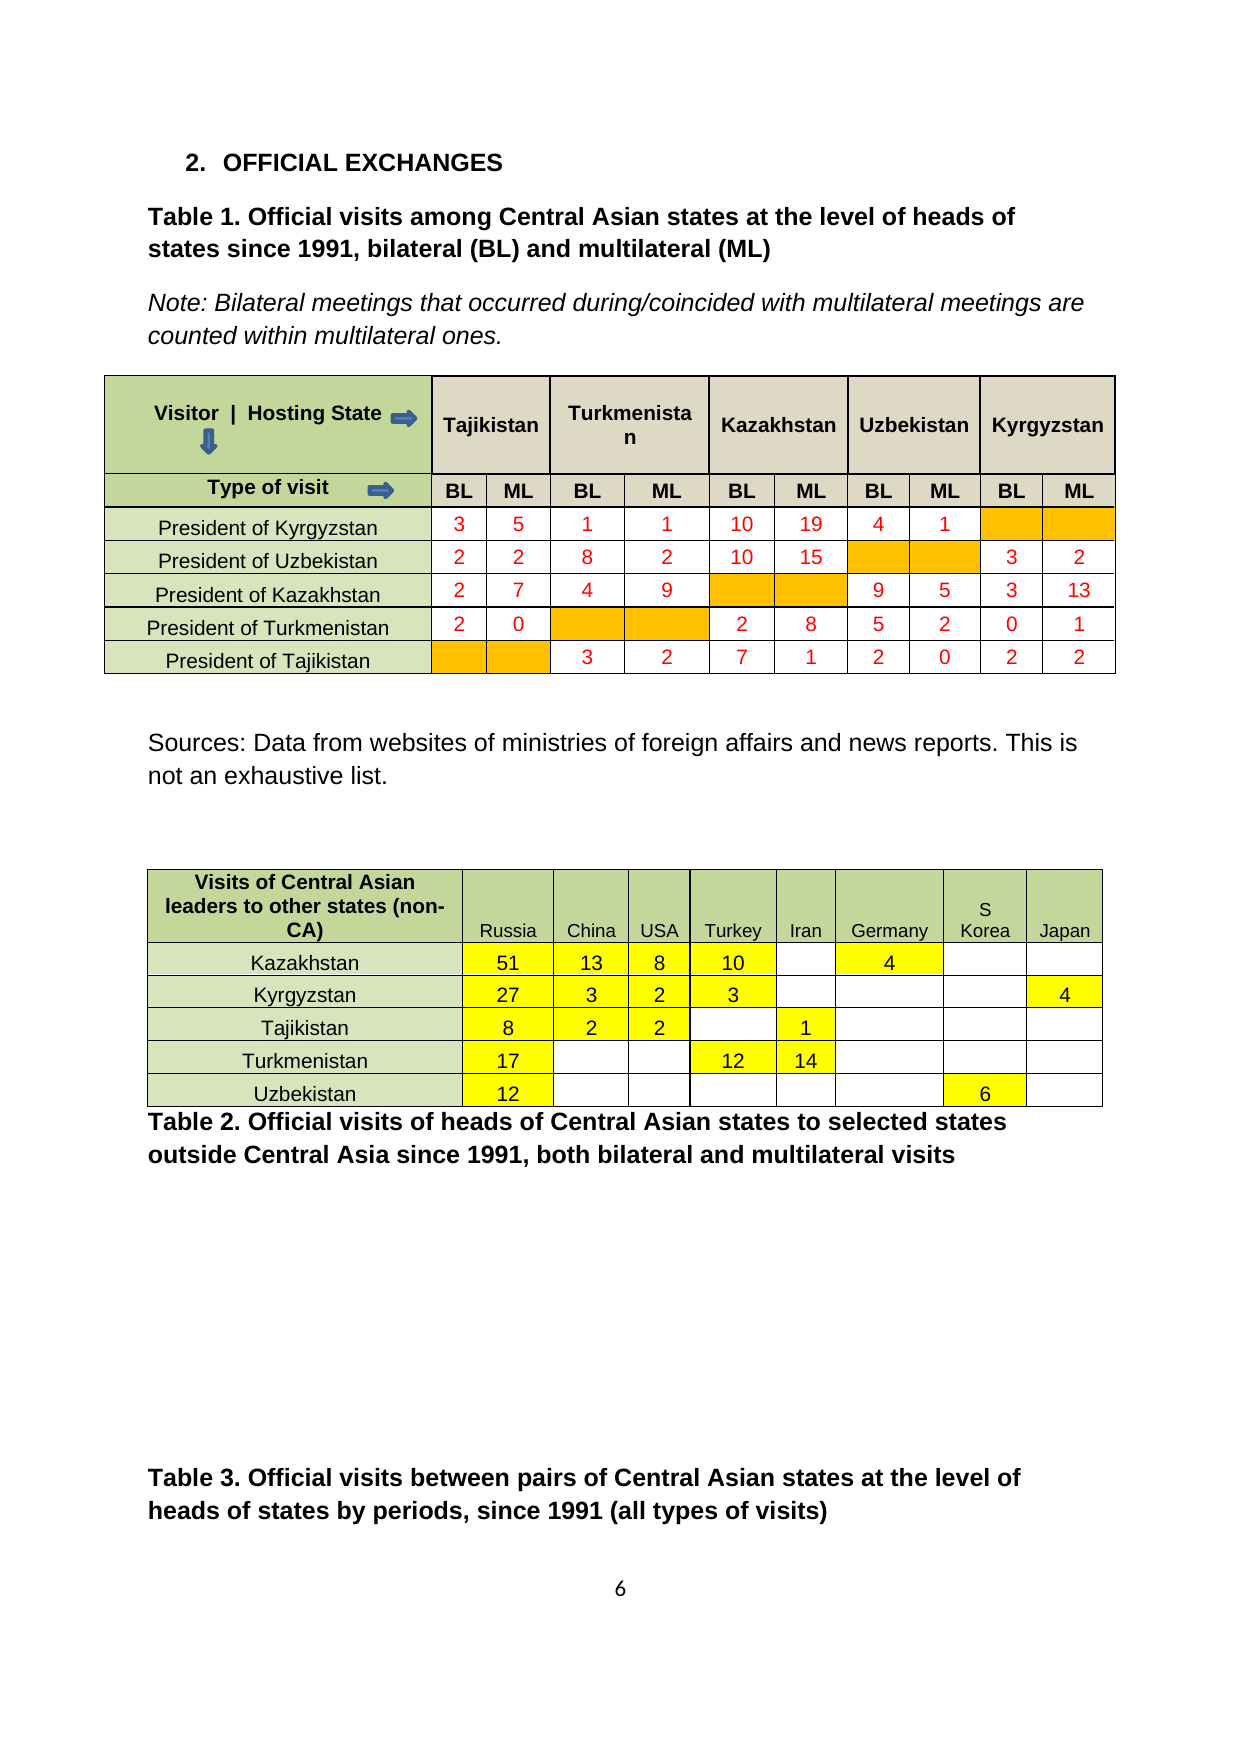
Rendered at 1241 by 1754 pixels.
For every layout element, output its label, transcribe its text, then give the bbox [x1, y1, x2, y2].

table_cell President of Kazakhstan [105, 574, 431, 606]
table_cell 3 [981, 574, 1042, 606]
table_cell 2 [625, 541, 709, 573]
table_cell [981, 508, 1042, 540]
table_cell [836, 976, 943, 1007]
table_header Turkey [691, 870, 776, 942]
table_cell 3 [554, 976, 628, 1007]
table_cell 8 [629, 943, 689, 974]
table_cell ML [487, 475, 550, 506]
table_cell [554, 1074, 628, 1106]
table_header Japan [1027, 870, 1102, 942]
table_cell [625, 608, 709, 640]
table_header Visitor | Hosting State [105, 376, 431, 473]
table_cell 12 [463, 1074, 553, 1106]
table_cell ML [910, 475, 980, 506]
table_cell [1043, 506, 1115, 540]
table_header Visits of Central Asian leaders to other states (non-CA) [148, 870, 462, 942]
table_cell [944, 1041, 1026, 1073]
table_cell 4 [551, 574, 624, 606]
table_cell 13 [1043, 573, 1115, 606]
table_cell 9 [848, 574, 909, 606]
table_cell Uzbekistan [148, 1074, 462, 1106]
table_cell ML [775, 475, 847, 506]
table_cell 0 [981, 608, 1042, 640]
table_header Uzbekistan [849, 377, 979, 473]
table_cell [944, 943, 1026, 974]
table_cell 3 [981, 541, 1042, 573]
table_cell 8 [551, 541, 624, 573]
table_cell 13 [554, 943, 628, 974]
table_cell 2 [625, 641, 709, 673]
table_cell 1 [777, 1008, 835, 1040]
table_header Tajikistan [433, 377, 549, 473]
table_cell 1 [910, 508, 980, 540]
table_cell 1 [551, 508, 624, 540]
table_cell 51 [463, 943, 553, 974]
table_cell [910, 541, 980, 573]
table_cell [836, 1008, 943, 1040]
table_cell 1 [1043, 606, 1115, 640]
table_header Kazakhstan [710, 377, 847, 473]
table_cell [775, 574, 847, 606]
table_cell BL [981, 475, 1042, 506]
table_cell 7 [710, 641, 774, 673]
table_cell President of Tajikistan [105, 641, 431, 673]
table_cell 6 [944, 1074, 1026, 1106]
table_cell [1027, 943, 1102, 974]
table_cell [432, 641, 486, 673]
table_cell 27 [463, 976, 553, 1007]
table_cell President of Kyrgyzstan [105, 508, 431, 540]
table_cell BL [551, 475, 624, 506]
table_cell [554, 1041, 628, 1073]
table_cell [944, 976, 1026, 1007]
table_cell 5 [910, 574, 980, 606]
table_cell 4 [1027, 976, 1102, 1007]
table_cell 2 [710, 608, 774, 640]
table_cell [848, 541, 909, 573]
table_cell 2 [487, 541, 550, 573]
text Sources: Data from websites of ministries of foreign affairs and news reports. This is not an exhaustive list. [148, 728, 1093, 790]
table_cell President of Turkmenistan [105, 608, 431, 640]
table_cell 2 [554, 1008, 628, 1040]
table_cell 3 [432, 508, 486, 540]
table_cell [551, 608, 624, 640]
table_cell 3 [551, 641, 624, 673]
table_cell 3 [691, 976, 776, 1007]
list OFFICIAL EXCHANGES [185, 148, 1093, 176]
table_cell [629, 1074, 689, 1106]
table_header Iran [777, 870, 835, 942]
table_cell [691, 1074, 776, 1106]
table_cell 2 [629, 1008, 689, 1040]
table_cell [1027, 1074, 1102, 1106]
table_cell [777, 943, 835, 974]
table_cell [629, 1041, 689, 1073]
table_cell 2 [910, 608, 980, 640]
table_cell 4 [836, 943, 943, 974]
table_cell 5 [848, 608, 909, 640]
table_cell BL [848, 475, 909, 506]
table_header China [554, 870, 628, 942]
table_cell ML [1043, 475, 1115, 506]
table_cell [836, 1074, 943, 1106]
table_cell 10 [691, 943, 776, 974]
table_cell 17 [463, 1041, 553, 1073]
table_cell 0 [487, 608, 550, 640]
table_cell [691, 1008, 776, 1040]
table_cell 0 [910, 641, 980, 673]
table_cell 2 [1043, 540, 1115, 573]
table_cell 2 [1043, 640, 1115, 673]
table_cell Turkmenistan [148, 1041, 462, 1073]
table_cell [777, 1074, 835, 1106]
table_cell President of Uzbekistan [105, 541, 431, 573]
table_cell 2 [432, 574, 486, 606]
table_cell Tajikistan [148, 1008, 462, 1040]
text Table 3. Official visits between pairs of Central Asian states at the level of heads of states by periods, since 1991 (all types of visits) [148, 1463, 1093, 1525]
table_cell 1 [625, 508, 709, 540]
table_header Russia [463, 870, 553, 942]
table_cell 10 [710, 508, 774, 540]
text Note: Bilateral meetings that occurred during/coincided with multilateral meetings are counted within multilateral ones. [148, 288, 1093, 350]
table_cell 4 [848, 508, 909, 540]
table_cell 15 [775, 541, 847, 573]
table_cell 12 [691, 1041, 776, 1073]
text Table 1. Official visits among Central Asian states at the level of heads of states since 1991, bilateral (BL) and multilateral (ML) [148, 201, 1093, 263]
table_cell 8 [463, 1008, 553, 1040]
table_cell Kazakhstan [148, 943, 462, 974]
table_cell 5 [487, 508, 550, 540]
table_cell Type of visit [105, 474, 431, 506]
table_cell Kyrgyzstan [148, 976, 462, 1007]
table_cell 14 [777, 1041, 835, 1073]
table_header USA [629, 870, 689, 942]
table_header S Korea [944, 870, 1026, 942]
table_cell [944, 1008, 1026, 1040]
table_header Turkmenistan [551, 377, 708, 473]
table_cell [836, 1041, 943, 1073]
table_cell [1027, 1041, 1102, 1073]
table_cell [1027, 1008, 1102, 1040]
table_cell BL [432, 475, 486, 506]
table_header Kyrgyzstan [981, 377, 1114, 473]
text Table 2. Official visits of heads of Central Asian states to selected states outside Central Asia since 1991, both bilateral and multilateral visits [148, 1107, 1093, 1168]
table_cell 2 [432, 608, 486, 640]
table_cell 2 [848, 641, 909, 673]
table_header Germany [836, 870, 943, 942]
table_cell BL [710, 475, 774, 506]
table_cell 9 [625, 574, 709, 606]
table_cell [487, 641, 550, 673]
table_cell 8 [775, 608, 847, 640]
table_cell 19 [775, 508, 847, 540]
table_cell 2 [629, 976, 689, 1007]
table_cell [710, 574, 774, 606]
table_cell [777, 976, 835, 1007]
table_cell ML [625, 475, 709, 506]
table_cell 1 [775, 641, 847, 673]
table_cell 2 [432, 541, 486, 573]
table_cell 2 [981, 641, 1042, 673]
table_cell 7 [487, 574, 550, 606]
table_cell 10 [710, 541, 774, 573]
